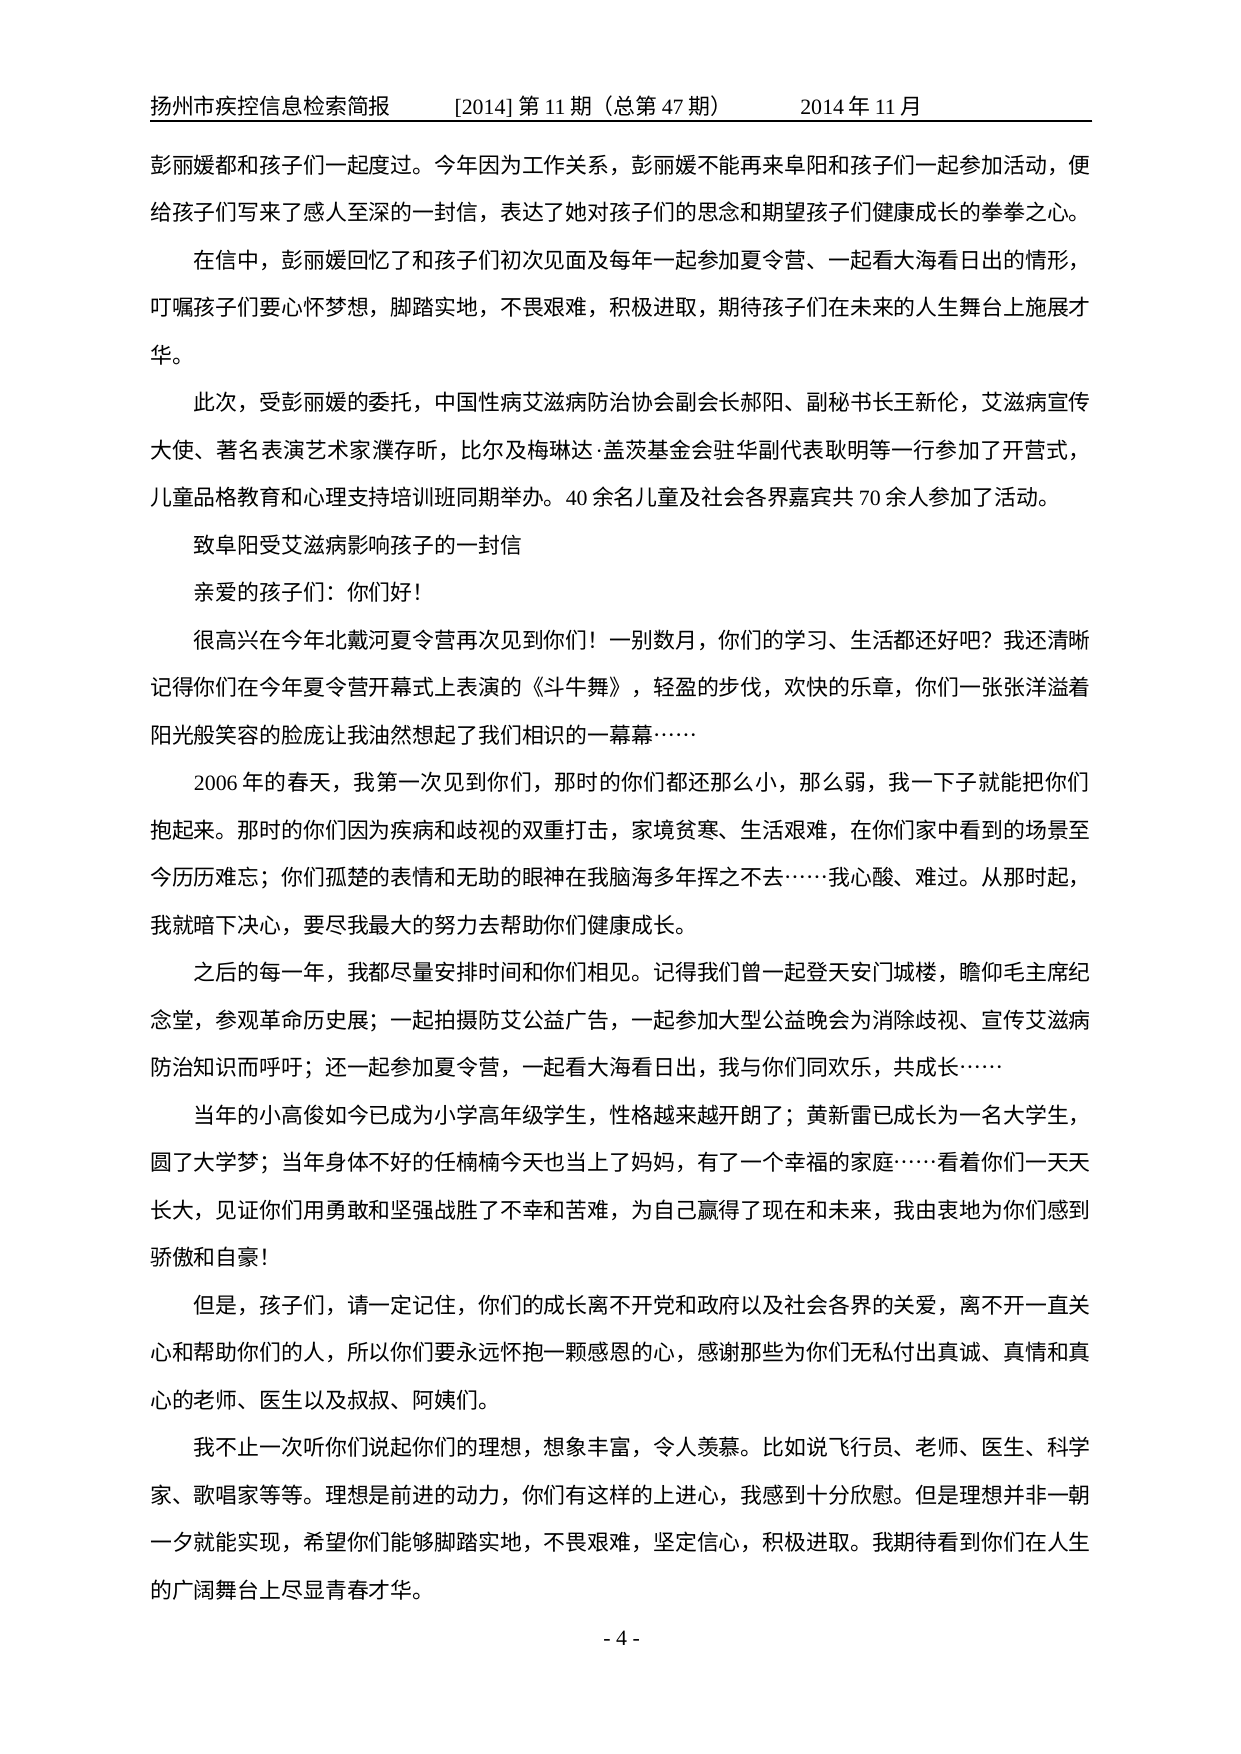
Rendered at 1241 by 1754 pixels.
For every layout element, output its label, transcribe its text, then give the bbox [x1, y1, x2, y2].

text 亲爱的孩子们：你们好！ [150, 575, 1092, 607]
text 之后的每一年，我都尽量安排时间和你们相见。记得我们曾一起登天安门城楼，瞻仰毛主席纪念堂，参观革命历史展；一起拍摄防艾公益广告，一起参加大型公益晚会为消除歧视、宣传艾滋病防治知识而呼吁；还一起参加夏令营，一起看大海看日出，我与你们同欢乐，共成长…… [150, 955, 1092, 1082]
text 很高兴在今年北戴河夏令营再次见到你们！一别数月，你们的学习、生活都还好吧？我还清晰记得你们在今年夏令营开幕式上表演的《斗牛舞》，轻盈的步伐，欢快的乐章，你们一张张洋溢着阳光般笑容的脸庞让我油然想起了我们相识的一幕幕…… [150, 623, 1092, 749]
text 我不止一次听你们说起你们的理想，想象丰富，令人羡慕。比如说飞行员、老师、医生、科学家、歌唱家等等。理想是前进的动力，你们有这样的上进心，我感到十分欣慰。但是理想并非一朝一夕就能实现，希望你们能够脚踏实地，不畏艰难，坚定信心，积极进取。我期待看到你们在人生的广阔舞台上尽显青春才华。 [150, 1430, 1092, 1604]
text 2006年的春天，我第一次见到你们，那时的你们都还那么小，那么弱，我一下子就能把你们抱起来。那时的你们因为疾病和歧视的双重打击，家境贫寒、生活艰难，在你们家中看到的场景至今历历难忘；你们孤楚的表情和无助的眼神在我脑海多年挥之不去……我心酸、难过。从那时起，我就暗下决心，要尽我最大的努力去帮助你们健康成长。 [150, 765, 1092, 939]
text 致阜阳受艾滋病影响孩子的一封信 [150, 528, 1092, 559]
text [150, 148, 1092, 227]
text 在信中，彭丽媛回忆了和孩子们初次见面及每年一起参加夏令营、一起看大海看日出的情形，叮嘱孩子们要心怀梦想，脚踏实地，不畏艰难，积极进取，期待孩子们在未来的人生舞台上施展才华。 [150, 243, 1092, 369]
text 但是，孩子们，请一定记住，你们的成长离不开党和政府以及社会各界的关爱，离不开一直关心和帮助你们的人，所以你们要永远怀抱一颗感恩的心，感谢那些为你们无私付出真诚、真情和真心的老师、医生以及叔叔、阿姨们。 [150, 1288, 1092, 1414]
text 当年的小高俊如今已成为小学高年级学生，性格越来越开朗了；黄新雷已成长为一名大学生，圆了大学梦；当年身体不好的任楠楠今天也当上了妈妈，有了一个幸福的家庭……看着你们一天天长大，见证你们用勇敢和坚强战胜了不幸和苦难，为自己赢得了现在和未来，我由衷地为你们感到骄傲和自豪！ [150, 1098, 1092, 1272]
text 此次，受彭丽媛的委托，中国性病艾滋病防治协会副会长郝阳、副秘书长王新伦，艾滋病宣传大使、著名表演艺术家濮存昕，比尔及梅琳达·盖茨基金会驻华副代表耿明等一行参加了开营式，儿童品格教育和心理支持培训班同期举办。40余名儿童及社会各界嘉宾共70余人参加了活动。 [150, 385, 1092, 512]
